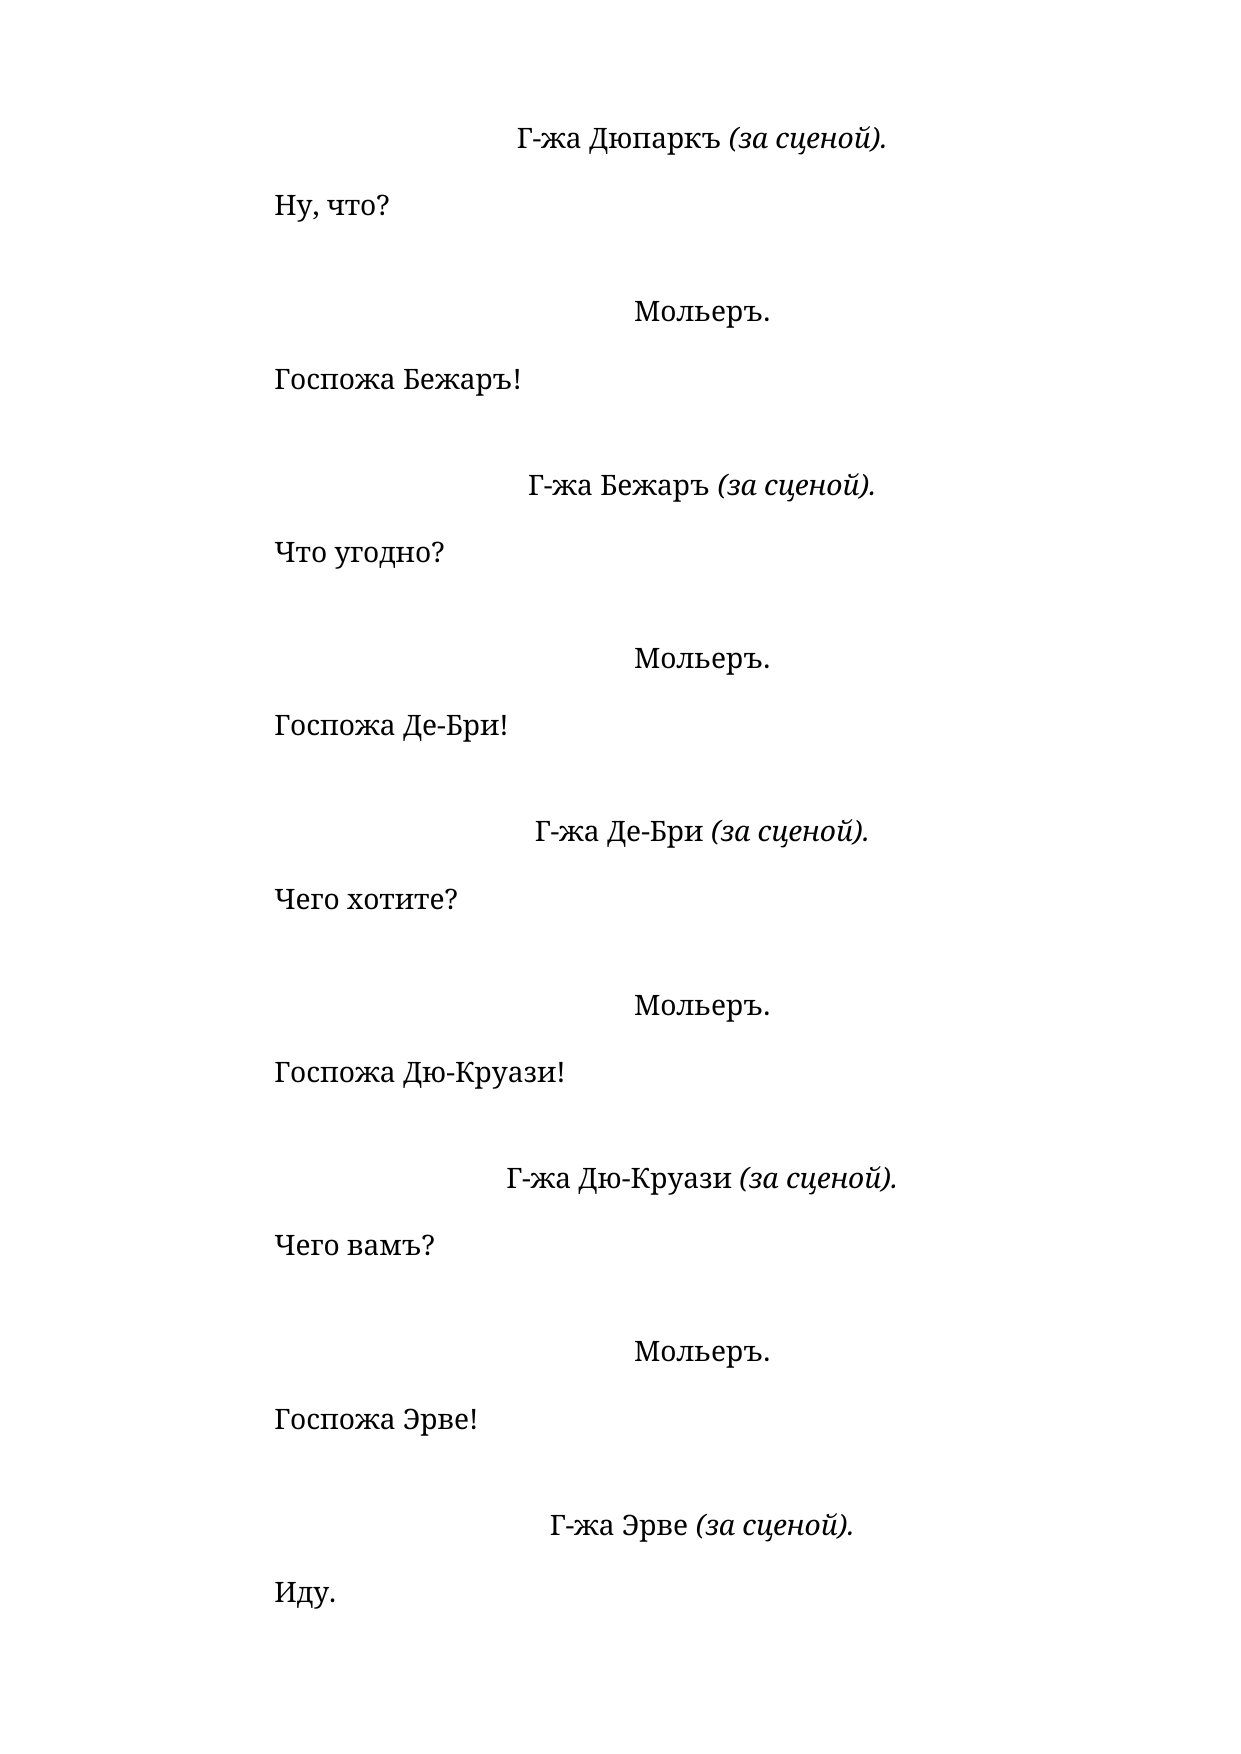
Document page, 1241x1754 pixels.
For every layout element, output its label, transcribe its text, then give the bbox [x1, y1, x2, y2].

text Мольеръ. [252, 291, 1152, 330]
text Г-жа Дюпаркъ (за сценой). [252, 118, 1152, 156]
text Что угодно? [252, 532, 1152, 571]
text Г-жа Бежаръ (за сценой). [252, 465, 1152, 503]
text Иду. [252, 1572, 1152, 1611]
text Мольеръ. [252, 1331, 1152, 1370]
text Г-жа Дю-Круази (за сценой). [252, 1158, 1152, 1196]
text Ну, что? [252, 186, 1152, 224]
text Госпожа Де-Бри! [252, 706, 1152, 744]
text Чего хотите? [252, 879, 1152, 917]
text Г-жа Эрве (за сценой). [252, 1505, 1152, 1543]
text Госпожа Эрве! [252, 1399, 1152, 1437]
text Госпожа Бежаръ! [252, 359, 1152, 397]
text Чего вамъ? [252, 1226, 1152, 1264]
text Госпожа Дю-Круази! [252, 1052, 1152, 1091]
text Мольеръ. [252, 985, 1152, 1023]
text Г-жа Де-Бри (за сценой). [252, 811, 1152, 850]
text Мольеръ. [252, 638, 1152, 676]
